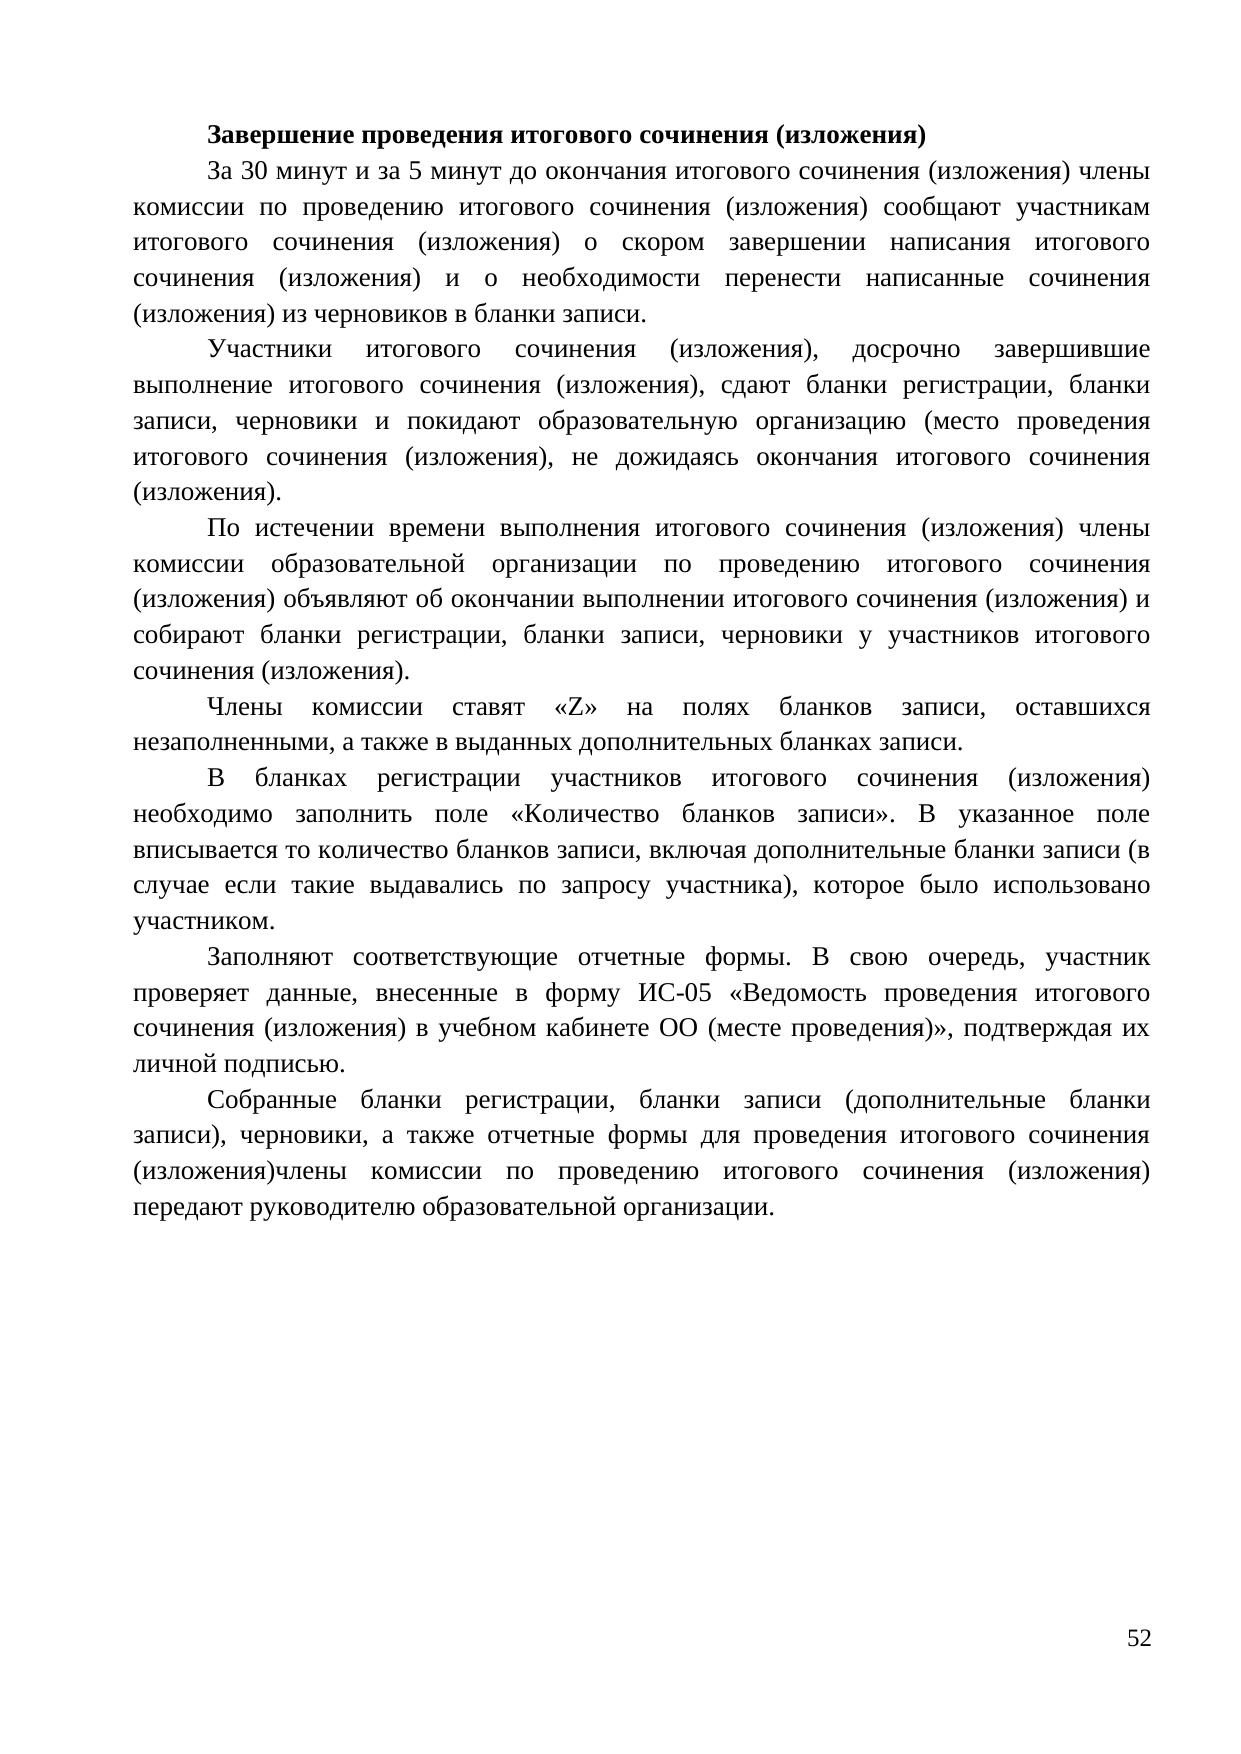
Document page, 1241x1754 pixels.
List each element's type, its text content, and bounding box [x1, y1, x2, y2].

text Участники итогового сочинения (изложения), досрочно завершившие выполнение итогового сочинения (изложения), сдают бланки регистрации, бланки записи, черновики и покидают образовательную организацию (место проведения итогового сочинения (изложения), не дожидаясь окончания итогового сочинения (изложения). [133, 332, 1152, 507]
text Члены комиссии ставят «Z» на полях бланков записи, оставшихся незаполненными, а также в выданных дополнительных бланках записи. [133, 690, 1152, 757]
text Заполняют соответствующие отчетные формы. В свою очередь, участник проверяет данные, внесенные в форму ИС-05 «Ведомость проведения итогового сочинения (изложения) в учебном кабинете ОО (месте проведения)», подтверждая их личной подписью. [133, 940, 1152, 1078]
text В бланках регистрации участников итогового сочинения (изложения) необходимо заполнить поле «Количество бланков записи». В указанное поле вписывается то количество бланков записи, включая дополнительные бланки записи (в случае если такие выдавались по запросу участника), которое было использовано участником. [133, 761, 1152, 935]
text Завершение проведения итогового сочинения (изложения) [133, 118, 1152, 149]
text За 30 минут и за 5 минут до окончания итогового сочинения (изложения) члены комиссии по проведению итогового сочинения (изложения) сообщают участникам итогового сочинения (изложения) о скором завершении написания итогового сочинения (изложения) и о необходимости перенести написанные сочинения (изложения) из черновиков в бланки записи. [133, 154, 1152, 328]
text По истечении времени выполнения итогового сочинения (изложения) члены комиссии образовательной организации по проведению итогового сочинения (изложения) объявляют об окончании выполнении итогового сочинения (изложения) и собирают бланки регистрации, бланки записи, черновики у участников итогового сочинения (изложения). [133, 511, 1152, 685]
text Собранные бланки регистрации, бланки записи (дополнительные бланки записи), черновики, а также отчетные формы для проведения итогового сочинения (изложения)члены комиссии по проведению итогового сочинения (изложения) передают руководителю образовательной организации. [133, 1083, 1152, 1221]
